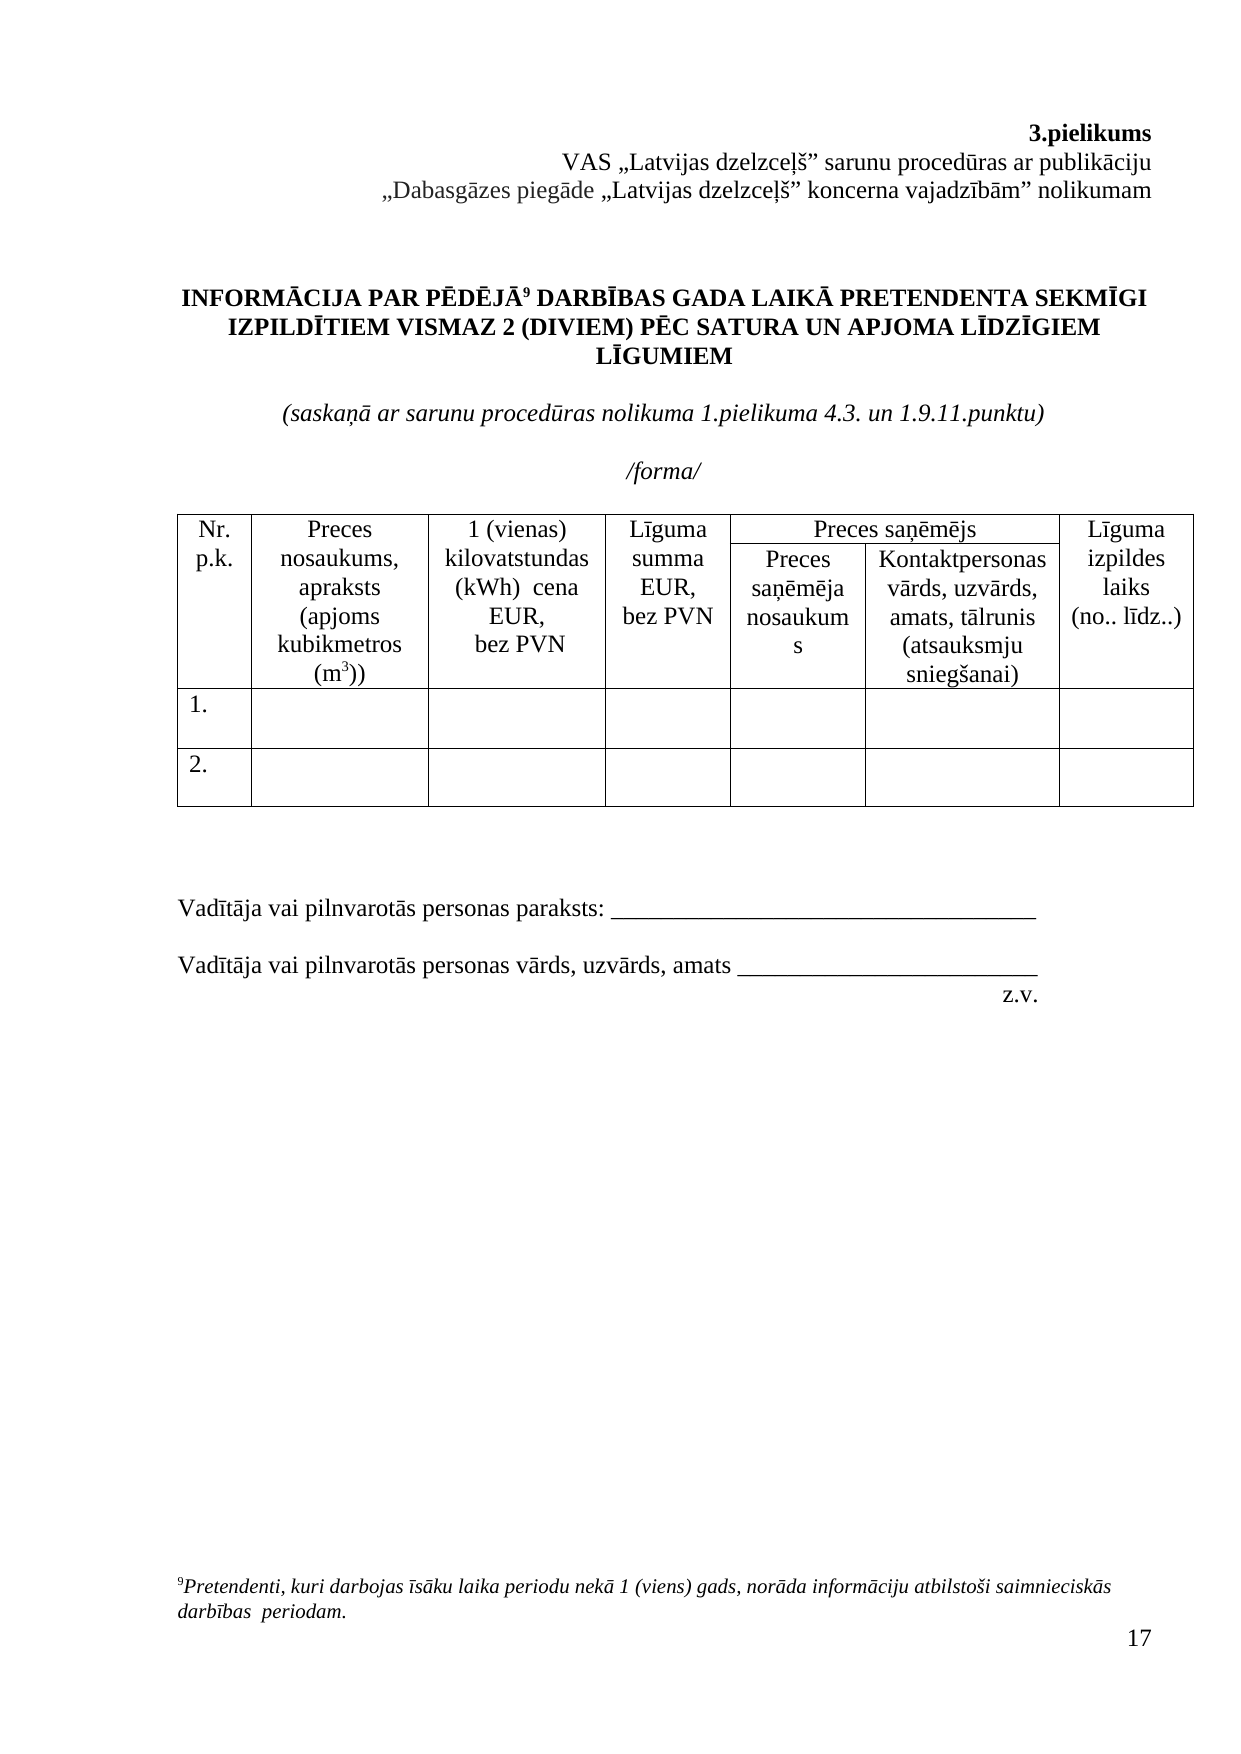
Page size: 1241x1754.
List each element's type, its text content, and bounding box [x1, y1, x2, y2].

subtitle INFORMĀCIJA PAR PĒDĒJĀ DARBĪBAS GADA LAIKĀ PRETENDENTA SEKMĪGI IZPILDĪTIEM VISMAZ 2 (DIVIEM) PĒC SATURA UN APJOMA LĪDZĪGIEM LĪGUMIEM [177, 283, 1152, 370]
table_header Preces nosaukums, apraksts (apjoms kubikmetros (m3)) [252, 515, 428, 688]
table_cell [1060, 689, 1193, 748]
table_cell [606, 689, 730, 748]
table_cell [866, 689, 1059, 748]
text VAS „Latvijas dzelzceļš” sarunu procedūras ar publikāciju [177, 147, 1152, 176]
table_header Līguma izpildes laiks (no.. līdz..) [1060, 515, 1193, 688]
table_cell [429, 689, 605, 748]
table_cell [1060, 749, 1193, 806]
table_cell [252, 749, 428, 806]
table_cell [731, 689, 865, 748]
table_header 1 (vienas) kilovatstundas (kWh) cena EUR, bez PVN [429, 515, 605, 688]
table_header Preces saņēmējs [731, 515, 1059, 543]
table_header Līguma summa EUR, bez PVN [606, 515, 730, 688]
table_cell [866, 749, 1059, 806]
text Vadītāja vai pilnvarotās personas paraksts: __________________________________ [177, 893, 1152, 922]
text „Dabasgāzes piegāde „Latvijas dzelzceļš” koncerna vajadzībām” nolikumam [177, 176, 1152, 204]
table_cell Preces saņēmēja nosaukums [731, 544, 865, 688]
table_cell 2. [178, 749, 251, 806]
table_cell Kontaktpersonas vārds, uzvārds, amats, tālrunis (atsauksmju sniegšanai) [866, 544, 1059, 688]
table_cell 1. [178, 689, 251, 748]
table_cell [252, 689, 428, 748]
table_cell [429, 749, 605, 806]
table_cell [731, 749, 865, 806]
table_cell [606, 749, 730, 806]
table_header Nr. p.k. [178, 515, 251, 688]
text 3.pielikums [177, 118, 1152, 147]
text (saskaņā ar sarunu procedūras nolikuma 1.pielikuma 4.3. un 1.9.11.punktu) [177, 398, 1152, 427]
text Vadītāja vai pilnvarotās personas vārds, uzvārds, amats ________________________ [177, 951, 1152, 979]
text /forma/ [177, 456, 1152, 485]
text z.v. [927, 979, 1152, 1008]
